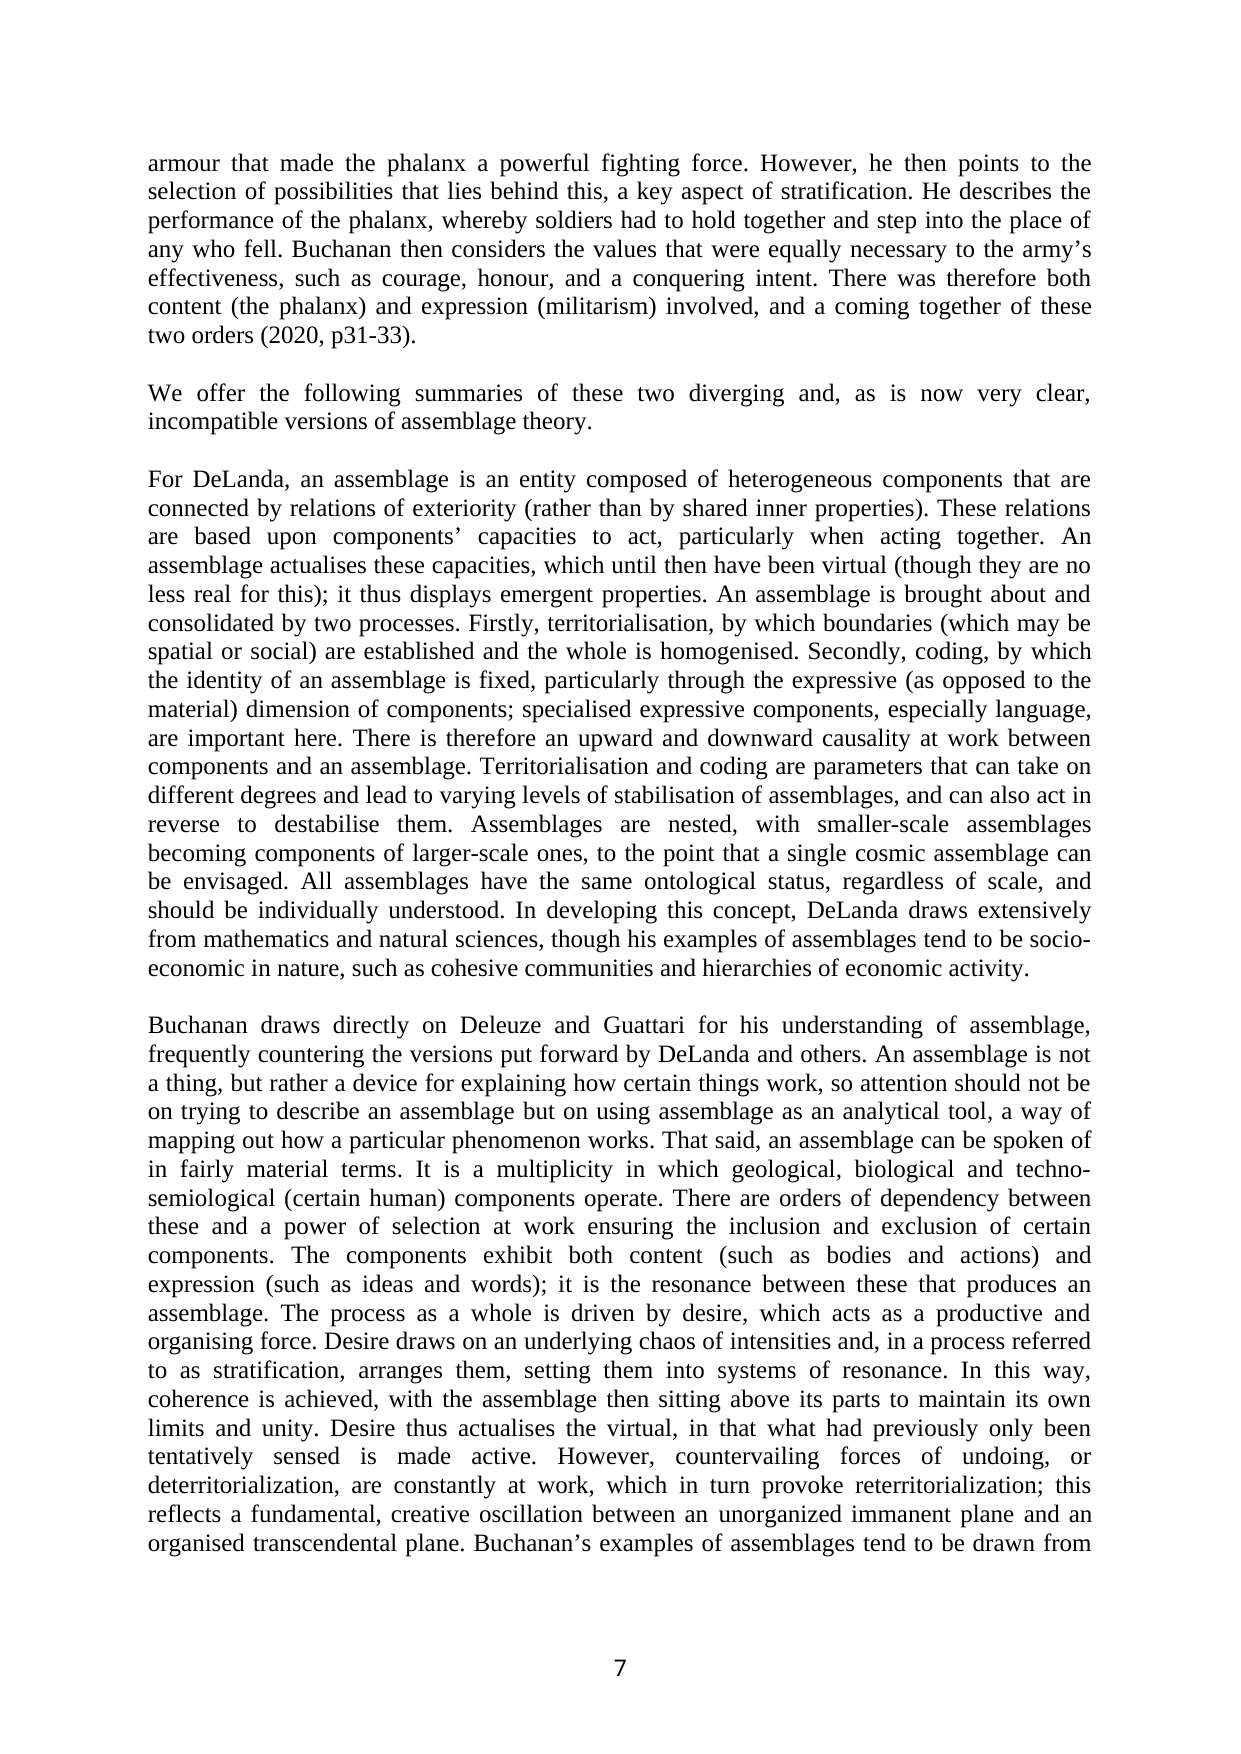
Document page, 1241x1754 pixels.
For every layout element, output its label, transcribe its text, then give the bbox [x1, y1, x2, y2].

text We offer the following summaries of these two diverging and, as is now very clear, incompatible versions of assemblage theory. [148, 378, 1092, 435]
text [148, 148, 1092, 349]
text For DeLanda, an assemblage is an entity composed of heterogeneous components that are connected by relations of exteriority (rather than by shared inner properties). These relations are based upon components’ capacities to act, particularly when acting together. An assemblage actualises these capacities, which until then have been virtual (though they are no less real for this); it thus displays emergent properties. An assemblage is brought about and consolidated by two processes. Firstly, territorialisation, by which boundaries (which may be spatial or social) are established and the whole is homogenised. Secondly, coding, by which the identity of an assemblage is fixed, particularly through the expressive (as opposed to the material) dimension of components; specialised expressive components, especially language, are important here. There is therefore an upward and downward causality at work between components and an assemblage. Territorialisation and coding are parameters that can take on different degrees and lead to varying levels of stabilisation of assemblages, and can also act in reverse to destabilise them. Assemblages are nested, with smaller-scale assemblages becoming components of larger-scale ones, to the point that a single cosmic assemblage can be envisaged. All assemblages have the same ontological status, regardless of scale, and should be individually understood. In developing this concept, DeLanda draws extensively from mathematics and natural sciences, though his examples of assemblages tend to be socio-economic in nature, such as cohesive communities and hierarchies of economic activity. [148, 464, 1092, 981]
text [148, 1010, 1092, 1556]
